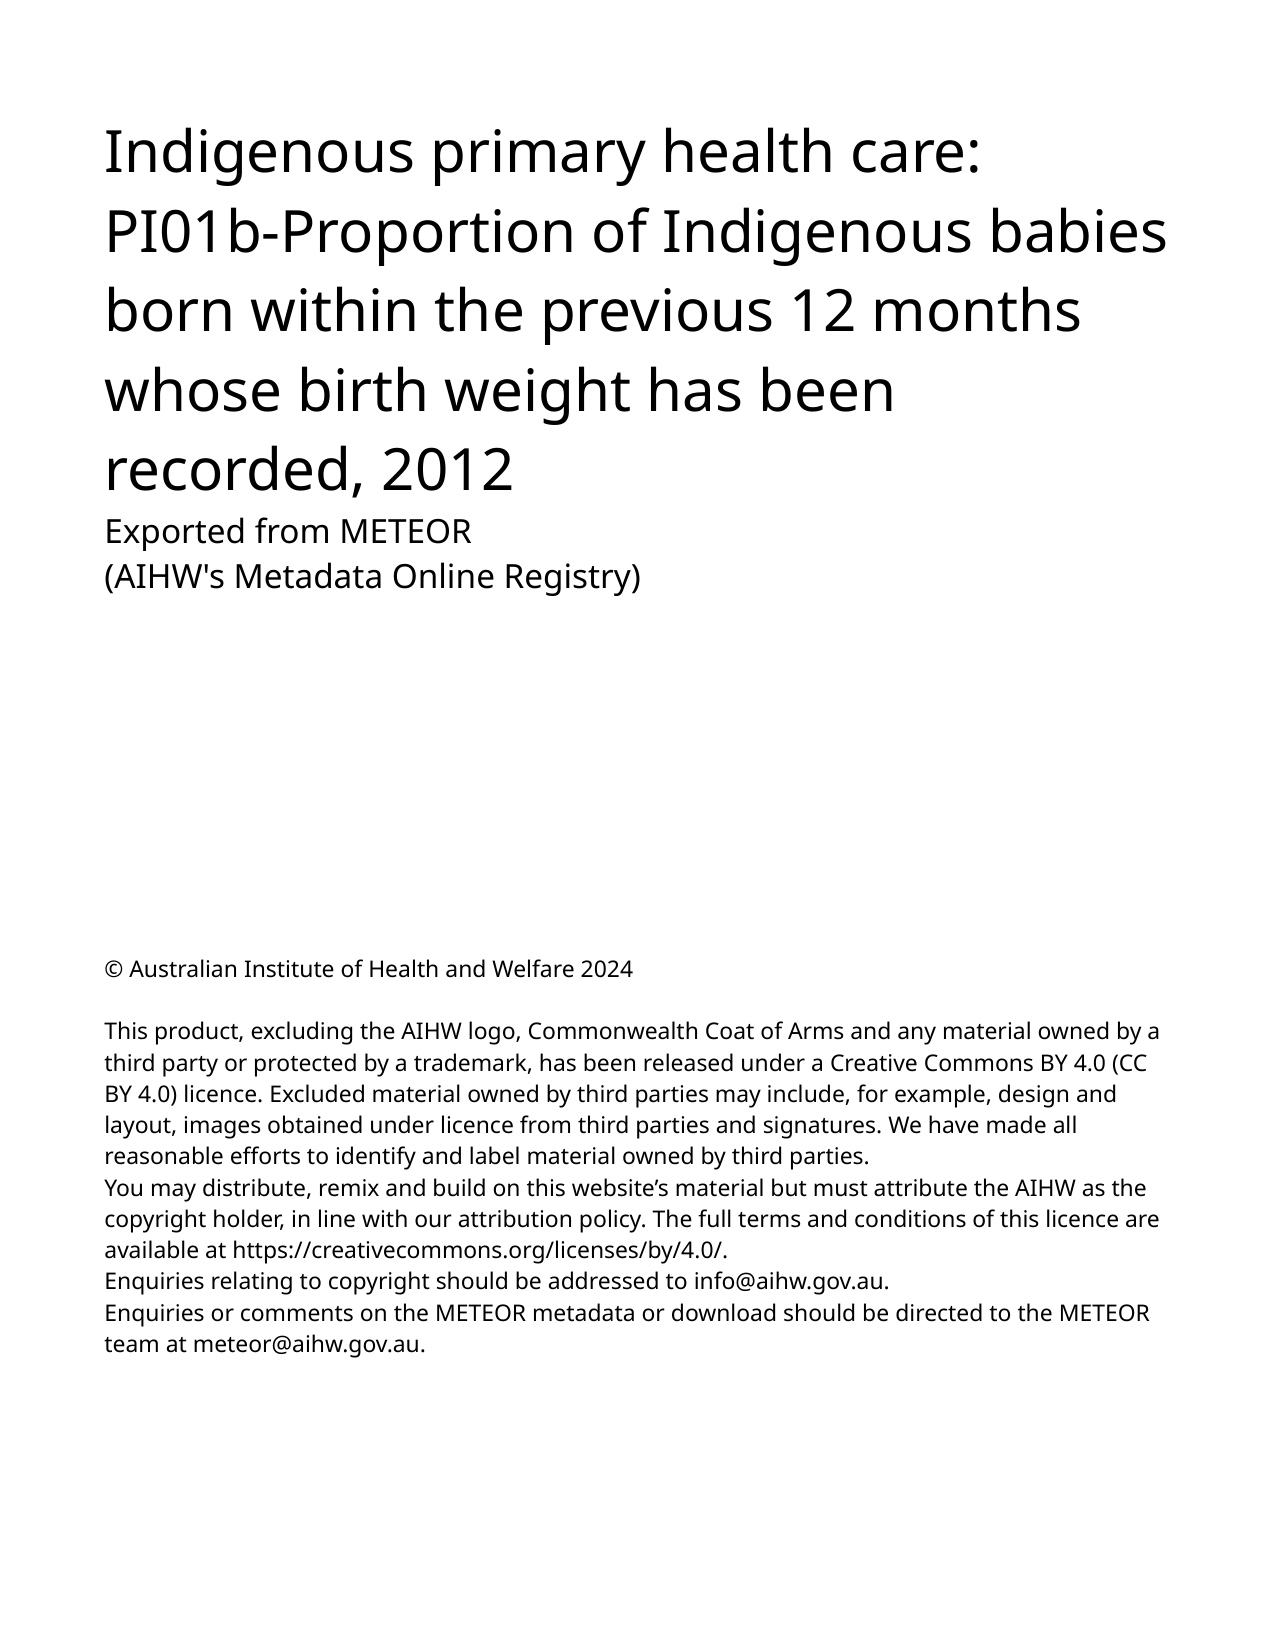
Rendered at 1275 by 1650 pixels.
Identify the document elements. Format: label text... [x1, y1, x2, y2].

text Enquiries or comments on the METEOR metadata or download should be directed to the METEOR team at meteor@aihw.gov.au. [104, 1297, 1171, 1359]
text © Australian Institute of Health and Welfare 2024 [104, 953, 1171, 984]
title Indigenous primary health care: PI01b-Proportion of Indigenous babies born within the previous 12 months whose birth weight has been recorded, 2012 [104, 110, 1171, 508]
text You may distribute, remix and build on this website’s material but must attribute the AIHW as the copyright holder, in line with our attribution policy. The full terms and conditions of this licence are available at https://creativecommons.org/licenses/by/4.0/. [104, 1172, 1171, 1265]
text This product, excluding the AIHW logo, Commonwealth Coat of Arms and any material owned by a third party or protected by a trademark, has been released under a Creative Commons BY 4.0 (CC BY 4.0) licence. Excluded material owned by third parties may include, for example, design and layout, images obtained under licence from third parties and signatures. We have made all reasonable efforts to identify and label material owned by third parties. [104, 1015, 1171, 1172]
text Enquiries relating to copyright should be addressed to info@aihw.gov.au. [104, 1265, 1171, 1297]
subtitle Exported from METEOR [104, 508, 1171, 553]
subtitle (AIHW's Metadata Online Registry) [104, 553, 1171, 599]
